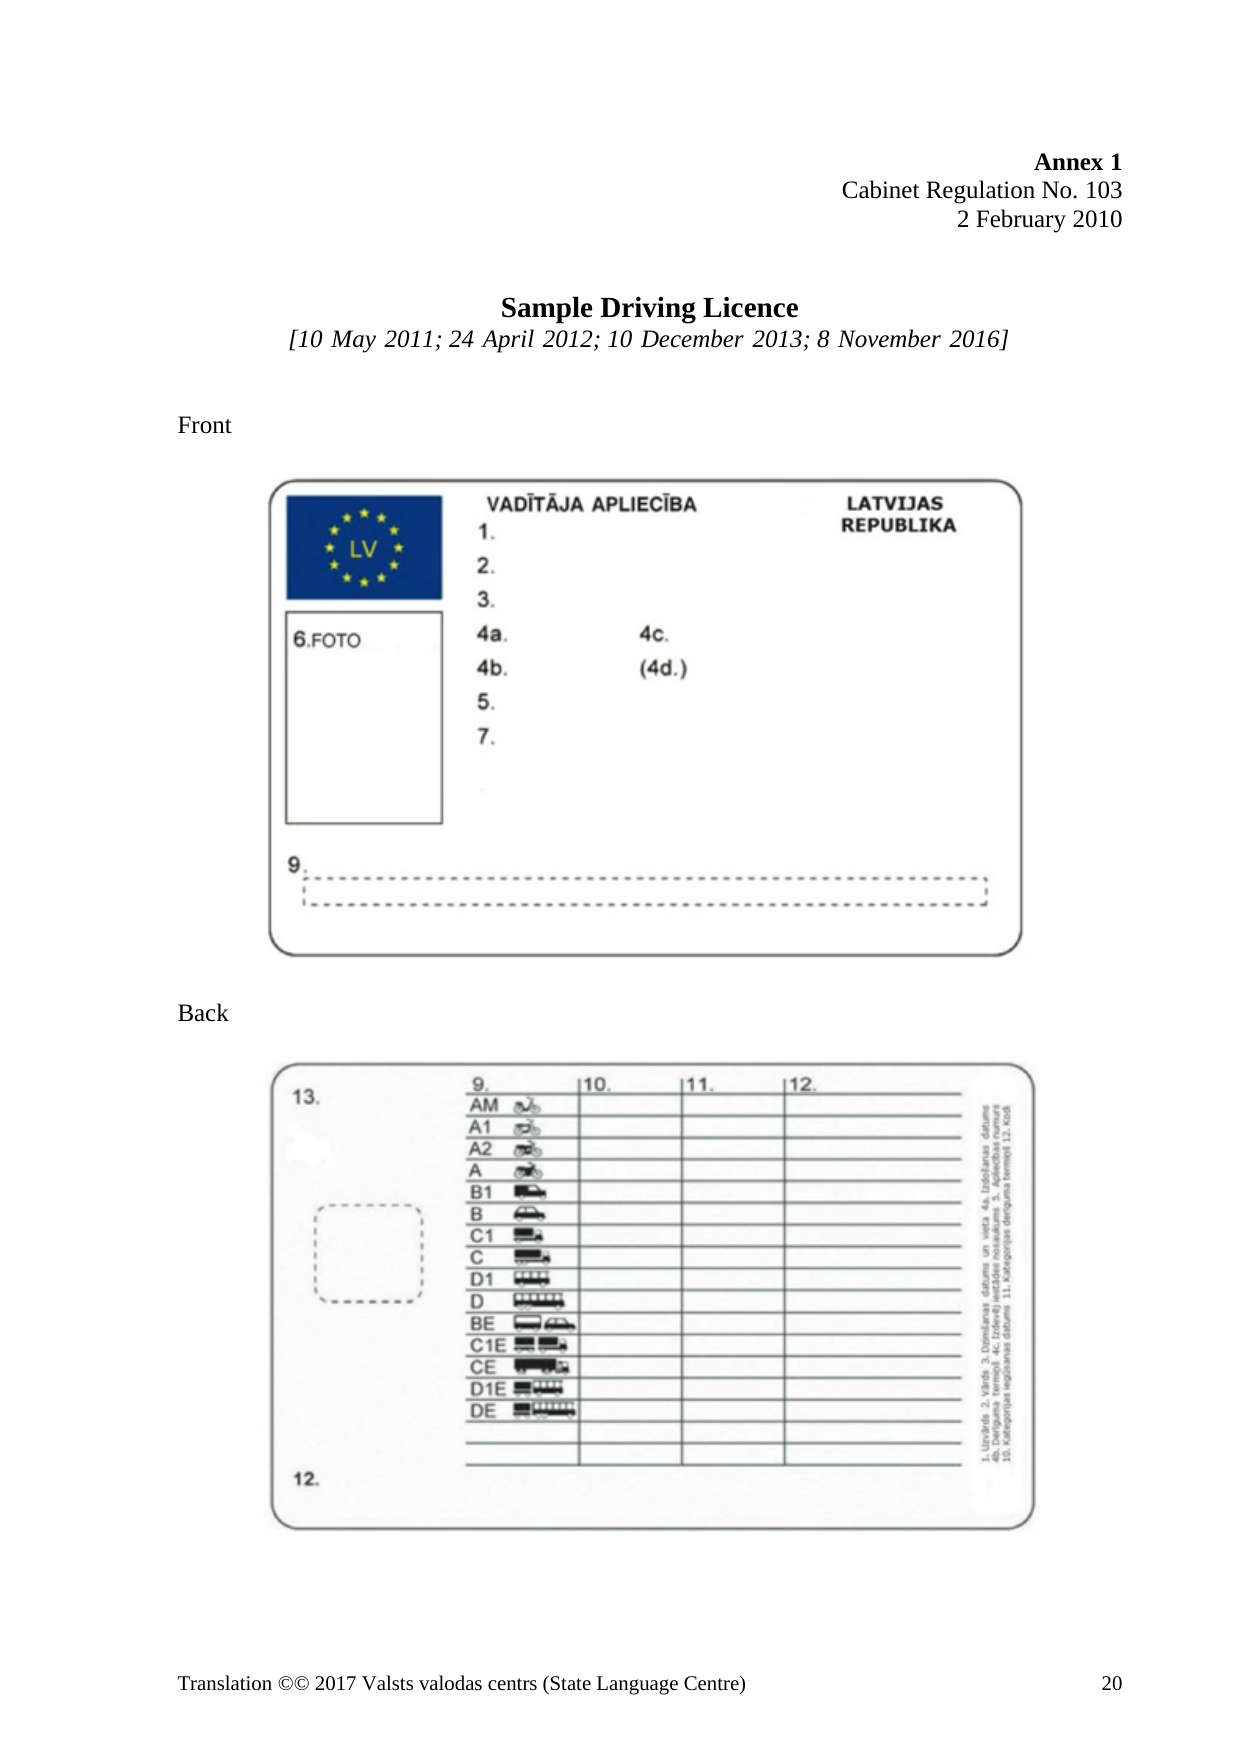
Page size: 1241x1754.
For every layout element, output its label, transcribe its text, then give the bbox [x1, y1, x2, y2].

picture [259, 467, 1041, 970]
text 2 February 2010 [177, 204, 1122, 233]
text Annex 1 [177, 147, 1122, 176]
picture [259, 1055, 1041, 1539]
text Front [177, 410, 1122, 439]
text [10 May 2011; 24 April 2012; 10 December 2013; 8 November 2016] [177, 324, 1122, 353]
text Back [177, 998, 1122, 1027]
text Sample Driving Licence [177, 291, 1122, 324]
text Cabinet Regulation No. 103 [177, 176, 1122, 204]
